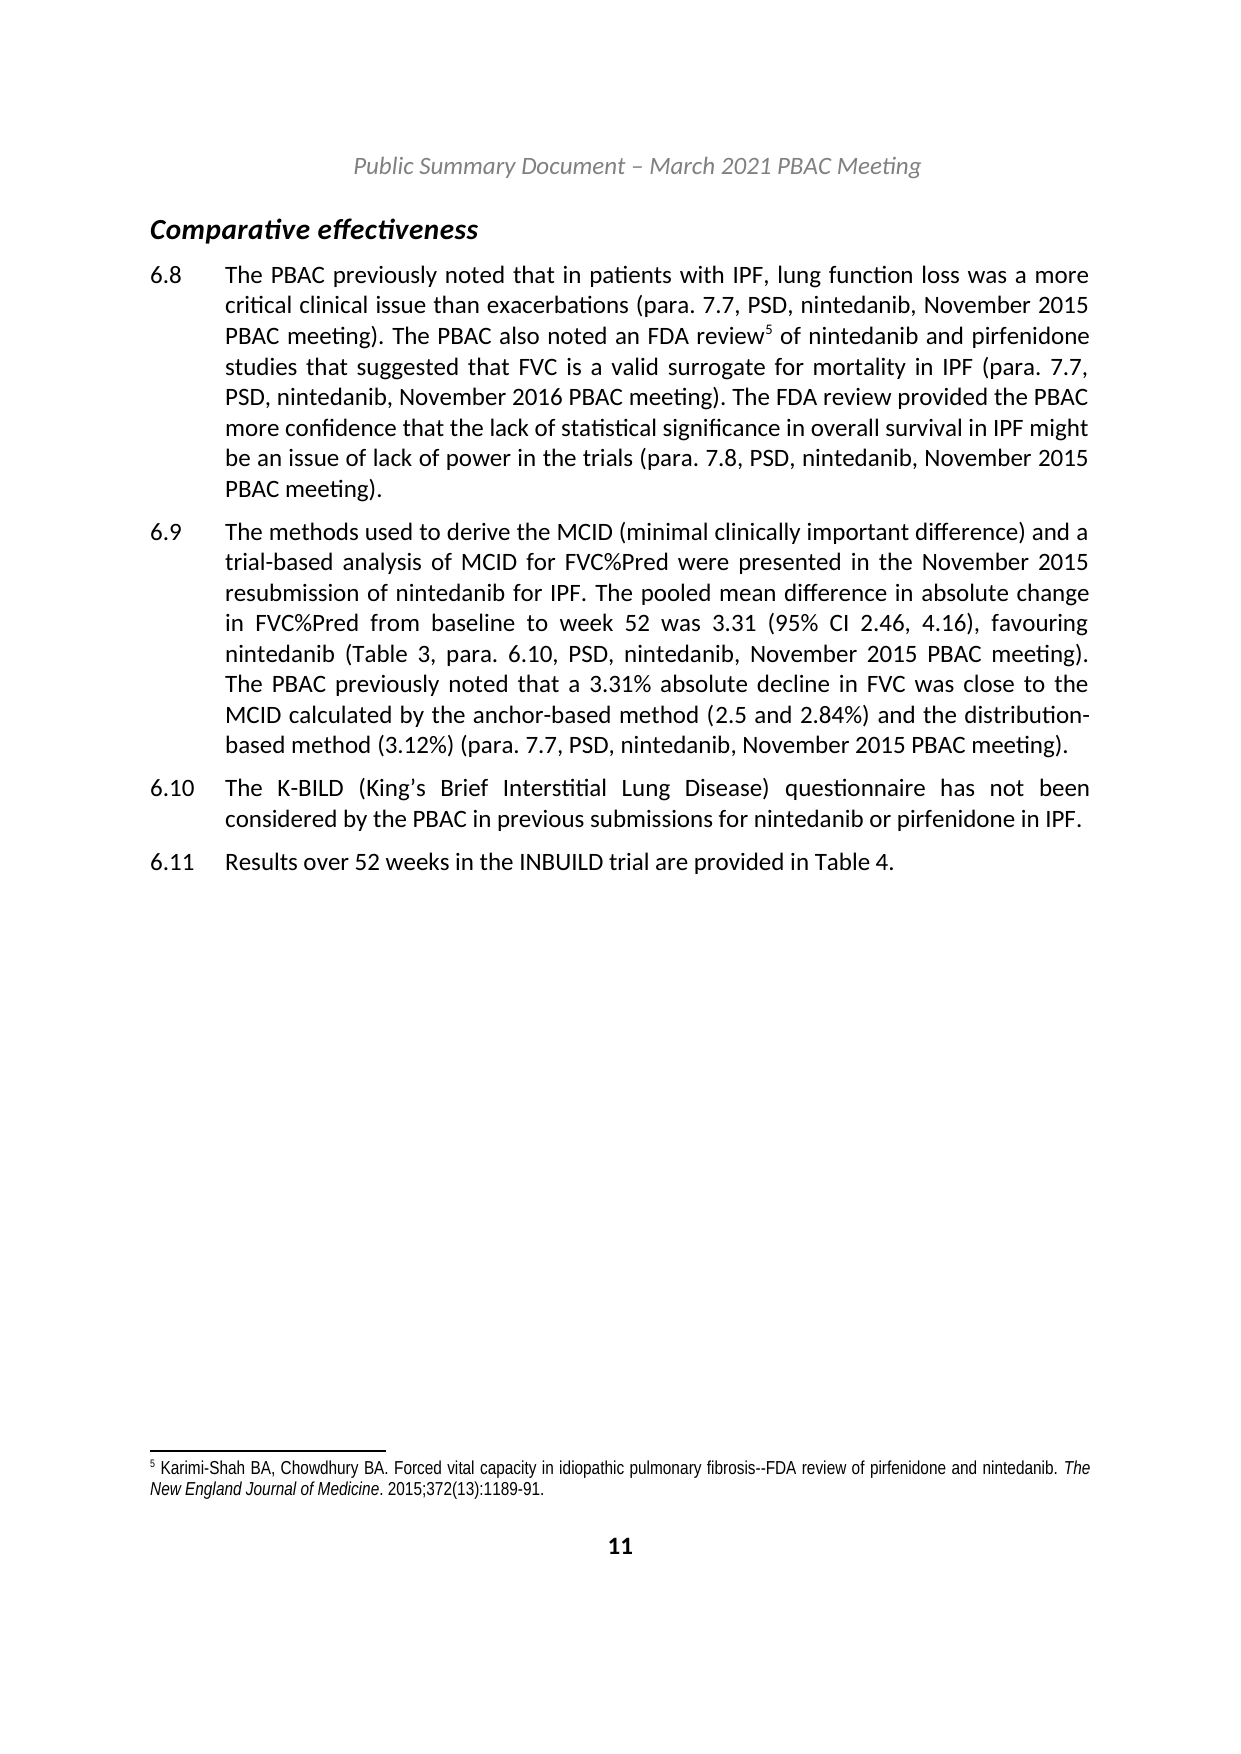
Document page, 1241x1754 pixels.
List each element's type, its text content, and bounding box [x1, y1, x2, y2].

list Results over 52 weeks in the INBUILD trial are provided in Table 4. [150, 846, 1090, 877]
subtitle Comparative effectiveness [150, 211, 1090, 247]
text The K-BILD (King’s Brief Interstitial Lung Disease) questionnaire has not been considered by the PBAC in previous submissions for nintedanib or pirfenidone in IPF. [150, 772, 1090, 833]
text The PBAC previously noted that in patients with IPF, lung function loss was a more critical clinical issue than exacerbations (para. 7.7, PSD, nintedanib, November 2015 PBAC meeting). The PBAC also noted an FDA review of nintedanib and pirfenidone studies that suggested that FVC is a valid surrogate for mortality in IPF (para. 7.7, PSD, nintedanib, November 2016 PBAC meeting). The FDA review provided the PBAC more confidence that the lack of statistical significance in overall survival in IPF might be an issue of lack of power in the trials (para. 7.8, PSD, nintedanib, November 2015 PBAC meeting). [150, 259, 1090, 503]
text The methods used to derive the MCID (minimal clinically important difference) and a trial-based analysis of MCID for FVC%Pred were presented in the November 2015 resubmission of nintedanib for IPF. The pooled mean difference in absolute change in FVC%Pred from baseline to week 52 was 3.31 (95% CI 2.46, 4.16), favouring nintedanib (Table 3, para. 6.10, PSD, nintedanib, November 2015 PBAC meeting). The PBAC previously noted that a 3.31% absolute decline in FVC was close to the MCID calculated by the anchor-based method (2.5 and 2.84%) and the distribution-based method (3.12%) (para. 7.7, PSD, nintedanib, November 2015 PBAC meeting). [150, 516, 1090, 760]
